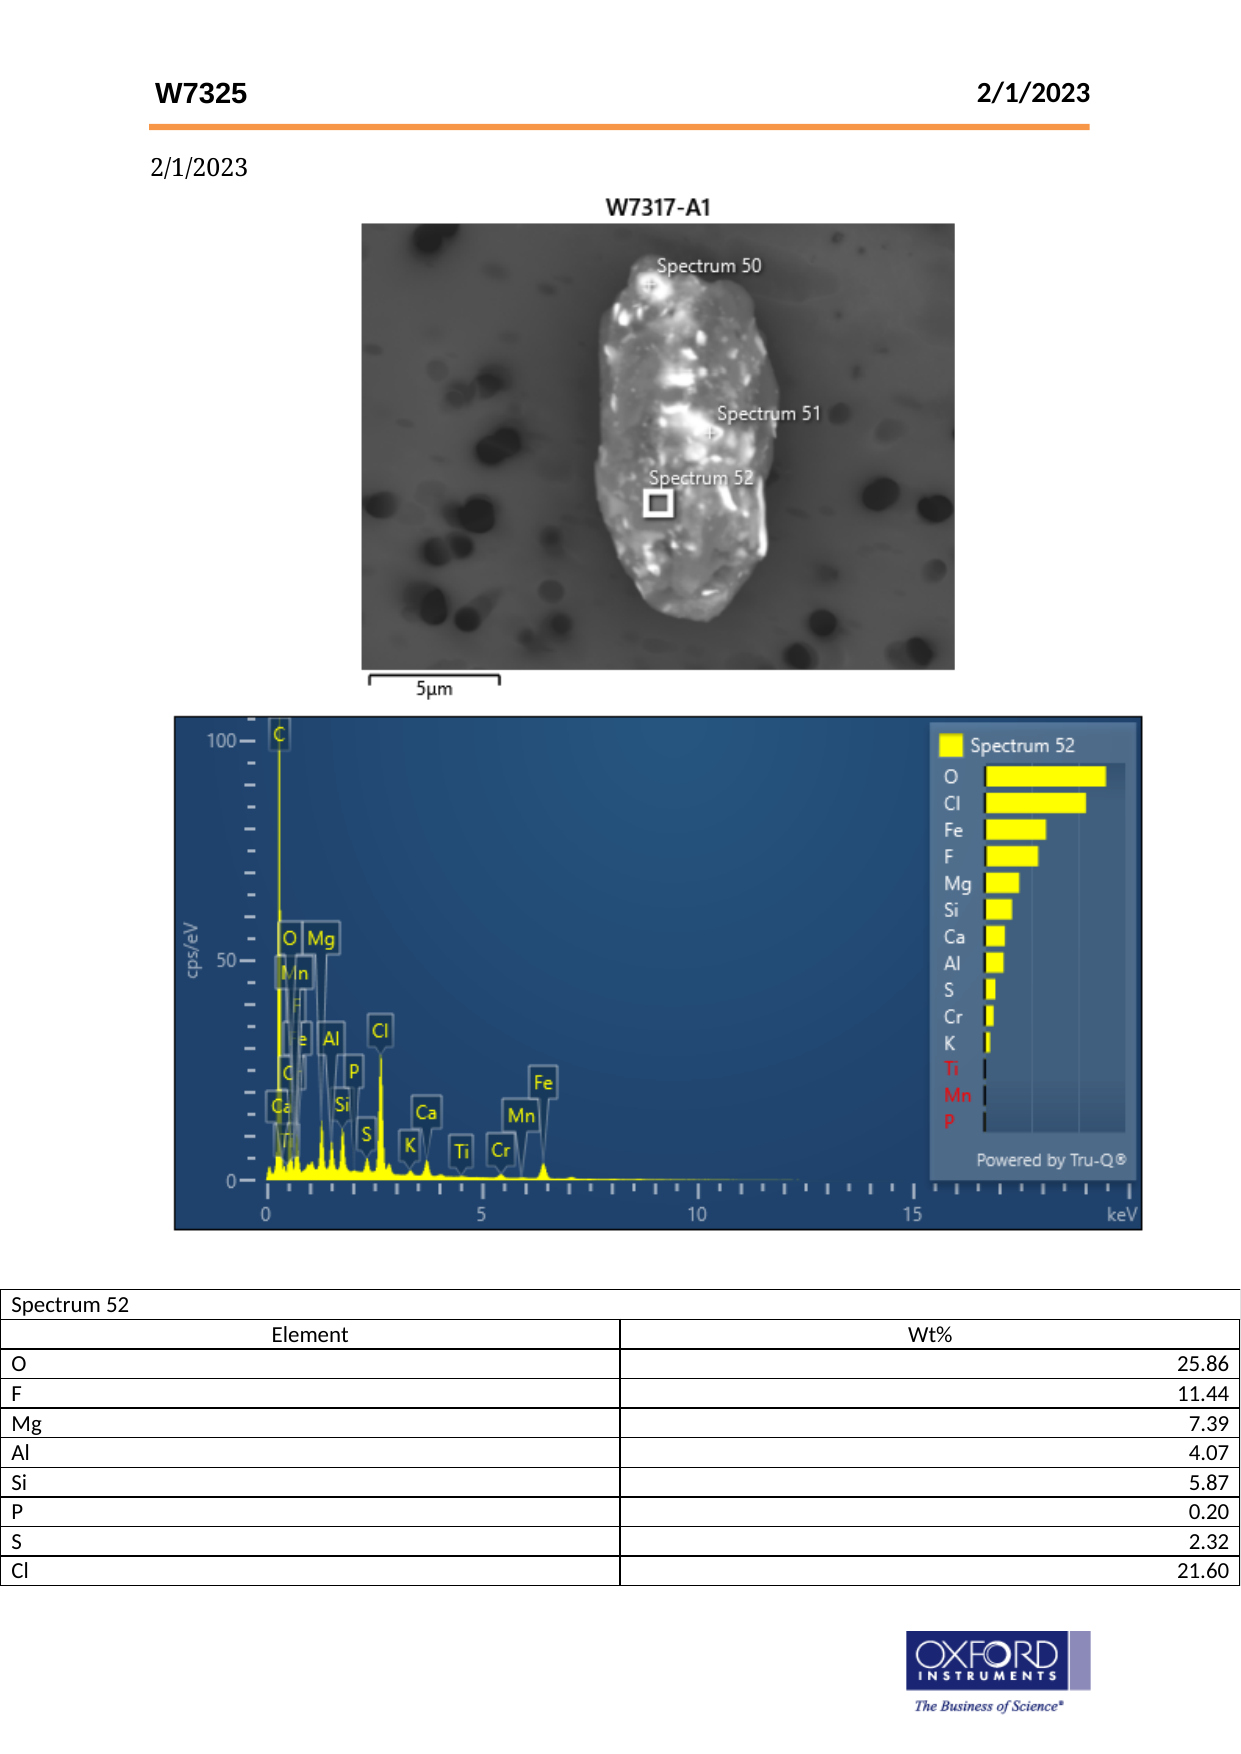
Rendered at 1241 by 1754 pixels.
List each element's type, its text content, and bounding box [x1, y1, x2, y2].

text 2/1/2023 [150, 150, 1090, 184]
picture [906, 1631, 1091, 1716]
